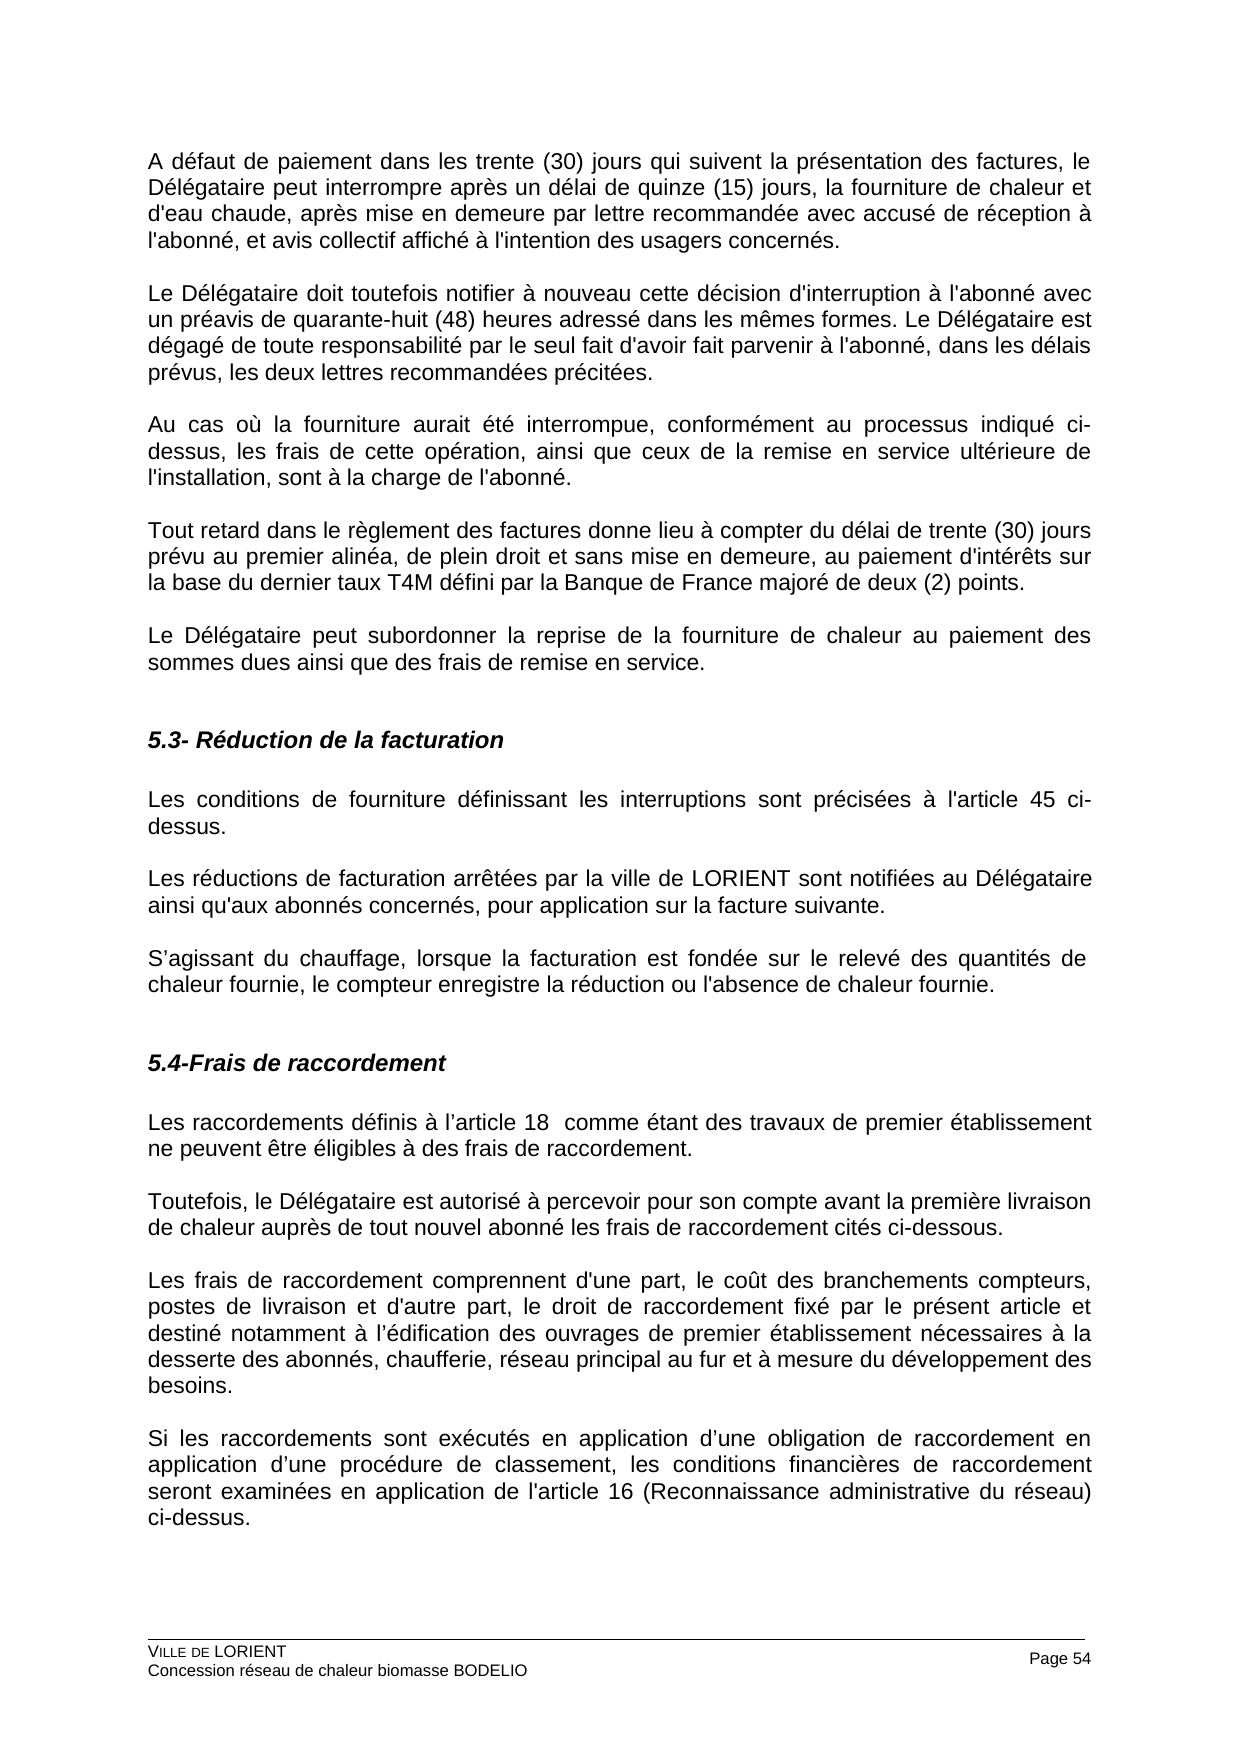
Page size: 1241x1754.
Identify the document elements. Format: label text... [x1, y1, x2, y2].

text S’agissant du chauffage, lorsque la facturation est fondée sur le relevé des quantités de chaleur fournie, le compteur enregistre la réduction ou l'absence de chaleur fournie. [148, 944, 1088, 997]
text Tout retard dans le règlement des factures donne lieu à compter du délai de trente (30) jours prévu au premier alinéa, de plein droit et sans mise en demeure, au paiement d'intérêts sur la base du dernier taux T4M défini par la Banque de France majoré de deux (2) points. [148, 517, 1092, 596]
subtitle Réduction de la facturation [148, 726, 1092, 754]
text A défaut de paiement dans les trente (30) jours qui suivent la présentation des factures, le Délégataire peut interrompre après un délai de quinze (15) jours, la fourniture de chaleur et d'eau chaude, après mise en demeure par lettre recommandée avec accusé de réception à l'abonné, et avis collectif affiché à l'intention des usagers concernés. [148, 148, 1092, 253]
text Les réductions de facturation arrêtées par la ville de LORIENT sont notifiées au Délégataire ainsi qu'aux abonnés concernés, pour application sur la facture suivante. [148, 865, 1092, 918]
text Toutefois, le Délégataire est autorisé à percevoir pour son compte avant la première livraison de chaleur auprès de tout nouvel abonné les frais de raccordement cités ci-dessous. [148, 1188, 1092, 1241]
text Les conditions de fourniture définissant les interruptions sont précisées à l'article 45 ci-dessus. [148, 786, 1092, 839]
text Si les raccordements sont exécutés en application d’une obligation de raccordement en application d’une procédure de classement, les conditions financières de raccordement seront examinées en application de l'article 16 (Reconnaissance administrative du réseau) ci-dessus. [148, 1425, 1092, 1530]
text Les raccordements définis à l’article 18 comme étant des travaux de premier établissement ne peuvent être éligibles à des frais de raccordement. [148, 1109, 1092, 1161]
subtitle Frais de raccordement [148, 1048, 1092, 1076]
text Le Délégataire peut subordonner la reprise de la fourniture de chaleur au paiement des sommes dues ainsi que des frais de remise en service. [148, 622, 1092, 675]
text Les frais de raccordement comprennent d'une part, le coût des branchements compteurs, postes de livraison et d'autre part, le droit de raccordement fixé par le présent article et destiné notamment à l’édification des ouvrages de premier établissement nécessaires à la desserte des abonnés, chaufferie, réseau principal au fur et à mesure du développement des besoins. [148, 1267, 1092, 1399]
text Le Délégataire doit toutefois notifier à nouveau cette décision d'interruption à l'abonné avec un préavis de quarante-huit (48) heures adressé dans les mêmes formes. Le Délégataire est dégagé de toute responsabilité par le seul fait d'avoir fait parvenir à l'abonné, dans les délais prévus, les deux lettres recommandées précitées. [148, 279, 1092, 385]
text Au cas où la fourniture aurait été interrompue, conformément au processus indiqué ci-dessus, les frais de cette opération, ainsi que ceux de la remise en service ultérieure de l'installation, sont à la charge de l'abonné. [148, 411, 1092, 490]
